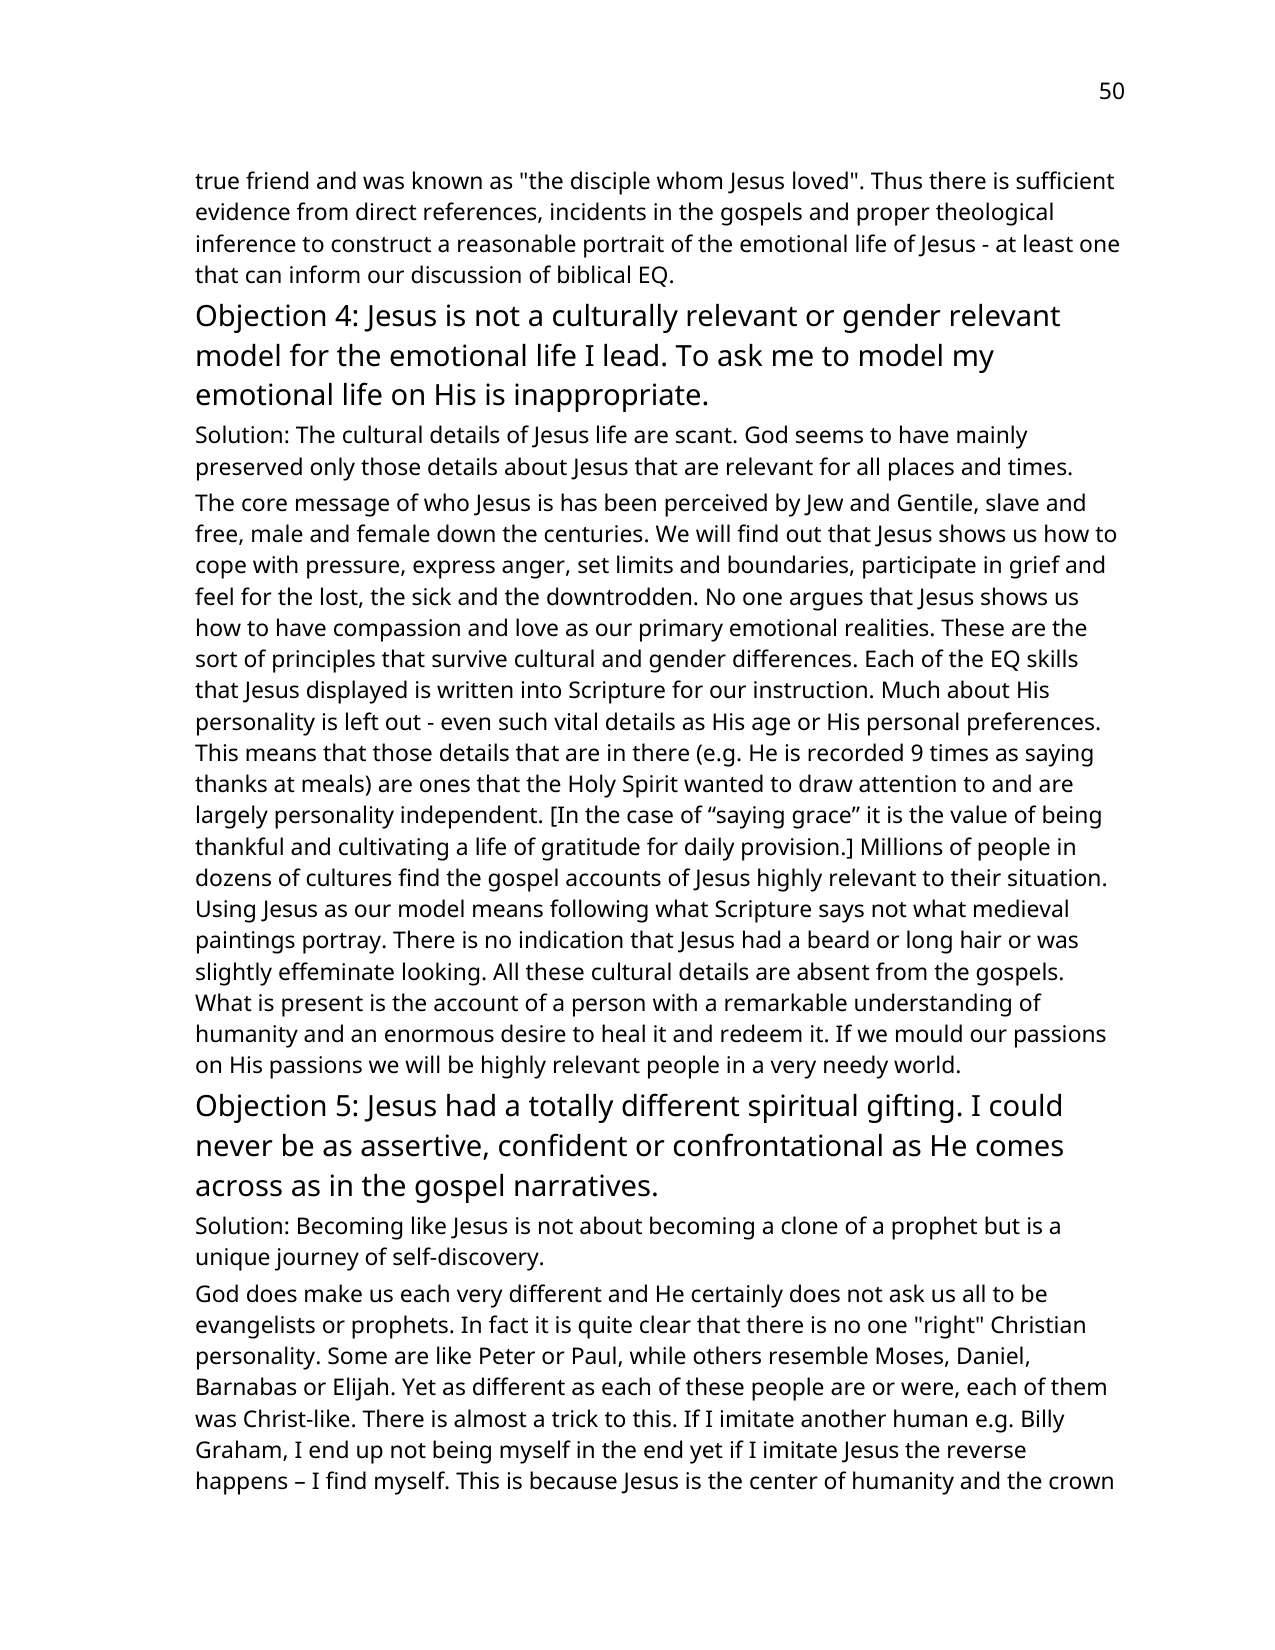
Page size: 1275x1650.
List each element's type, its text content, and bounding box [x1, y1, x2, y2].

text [195, 1277, 1125, 1496]
text Solution: The cultural details of Jesus life are scant. God seems to have mainly preserved only those details about Jesus that are relevant for all places and times. [195, 419, 1125, 482]
text Solution: Becoming like Jesus is not about becoming a clone of a prophet but is a unique journey of self-discovery. [195, 1210, 1125, 1272]
text Objection 5: Jesus had a totally different spiritual gifting. I could never be as assertive, confident or confrontational as He comes across as in the gospel narratives. [195, 1086, 1125, 1205]
text Objection 4: Jesus is not a culturally relevant or gender relevant model for the emotional life I lead. To ask me to model my emotional life on His is inappropriate. [195, 295, 1125, 414]
text The core message of who Jesus is has been perceived by Jew and Gentile, slave and free, male and female down the centuries. We will find out that Jesus shows us how to cope with pressure, express anger, set limits and boundaries, participate in grief and feel for the lost, the sick and the downtrodden. No one argues that Jesus shows us how to have compassion and love as our primary emotional realities. These are the sort of principles that survive cultural and gender differences. Each of the EQ skills that Jesus displayed is written into Scripture for our instruction. Much about His personality is left out - even such vital details as His age or His personal preferences. This means that those details that are in there (e.g. He is recorded 9 times as saying thanks at meals) are ones that the Holy Spirit wanted to draw attention to and are largely personality independent. [In the case of “saying grace” it is the value of being thankful and cultivating a life of gratitude for daily provision.] Millions of people in dozens of cultures find the gospel accounts of Jesus highly relevant to their situation. Using Jesus as our model means following what Scripture says not what medieval paintings portray. There is no indication that Jesus had a beard or long hair or was slightly effeminate looking. All these cultural details are absent from the gospels. What is present is the account of a person with a remarkable understanding of humanity and an enormous desire to heal it and redeem it. If we mould our passions on His passions we will be highly relevant people in a very needy world. [195, 487, 1125, 1081]
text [195, 165, 1125, 290]
